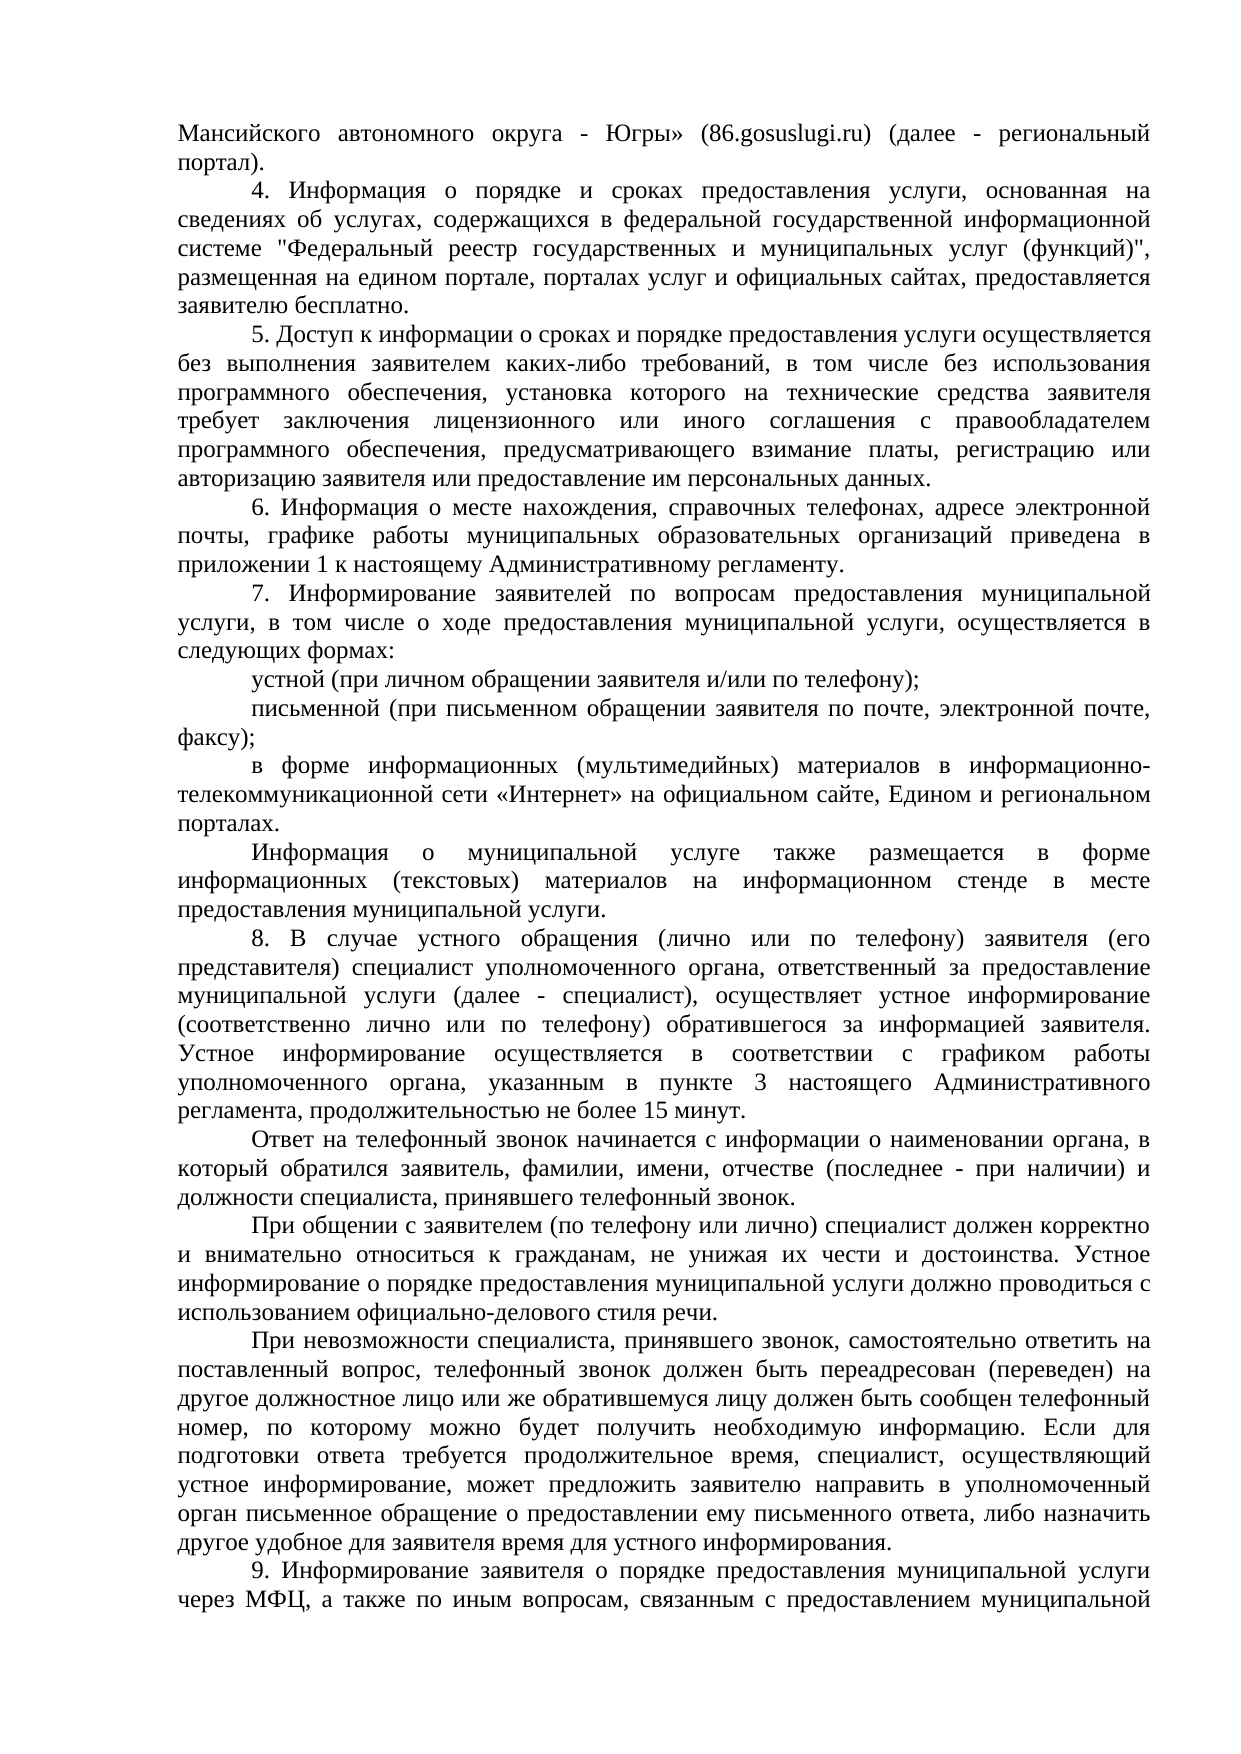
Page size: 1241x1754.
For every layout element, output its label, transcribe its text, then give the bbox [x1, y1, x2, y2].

text При невозможности специалиста, принявшего звонок, самостоятельно ответить на поставленный вопрос, телефонный звонок должен быть переадресован (переведен) на другое должностное лицо или же обратившемуся лицу должен быть сообщен телефонный номер, по которому можно будет получить необходимую информацию. Если для подготовки ответа требуется продолжительное время, специалист, осуществляющий устное информирование, может предложить заявителю направить в уполномоченный орган письменное обращение о предоставлении ему письменного ответа, либо назначить другое удобное для заявителя время для устного информирования. [177, 1326, 1151, 1556]
list 8. В случае устного обращения (лично или по телефону) заявителя (его представителя) специалист уполномоченного органа, ответственный за предоставление муниципальной услуги (далее - специалист), осуществляет устное информирование (соответственно лично или по телефону) обратившегося за информацией заявителя. Устное информирование осуществляется в соответствии с графиком работы уполномоченного органа, указанным в пункте 3 настоящего Административного регламента, продолжительностью не более 15 минут. [177, 923, 1151, 1124]
list 7. Информирование заявителей по вопросам предоставления муниципальной услуги, в том числе о ходе предоставления муниципальной услуги, осуществляется в следующих формах: [177, 578, 1151, 664]
text Ответ на телефонный звонок начинается с информации о наименовании органа, в который обратился заявитель, фамилии, имени, отчестве (последнее - при наличии) и должности специалиста, принявшего телефонный звонок. [177, 1124, 1151, 1211]
text в форме информационных (мультимедийных) материалов в информационно-телекоммуникационной сети «Интернет» на официальном сайте, Едином и региональном порталах. [177, 751, 1151, 837]
list 5. Доступ к информации о сроках и порядке предоставления услуги осуществляется без выполнения заявителем каких-либо требований, в том числе без использования программного обеспечения, установка которого на технические средства заявителя требует заключения лицензионного или иного соглашения с правообладателем программного обеспечения, предусматривающего взимание платы, регистрацию или авторизацию заявителя или предоставление им персональных данных. [177, 319, 1151, 492]
text письменной (при письменном обращении заявителя по почте, электронной почте, факсу); [177, 693, 1151, 751]
list 4. Информация о порядке и сроках предоставления услуги, основанная на сведениях об услугах, содержащихся в федеральной государственной информационной системе "Федеральный реестр государственных и муниципальных услуг (функций)", размещенная на едином портале, порталах услуг и официальных сайтах, предоставляется заявителю бесплатно. [177, 176, 1151, 319]
text При общении с заявителем (по телефону или лично) специалист должен корректно и внимательно относиться к гражданам, не унижая их чести и достоинства. Устное информирование о порядке предоставления муниципальной услуги должно проводиться с использованием официально-делового стиля речи. [177, 1211, 1151, 1326]
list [177, 118, 1151, 176]
list 6. Информация о месте нахождения, справочных телефонах, адресе электронной почты, графике работы муниципальных образовательных организаций приведена в приложении 1 к настоящему Административному регламенту. [177, 492, 1151, 578]
text Информация о муниципальной услуге также размещается в форме информационных (текстовых) материалов на информационном стенде в месте предоставления муниципальной услуги. [177, 837, 1151, 923]
text устной (при личном обращении заявителя и/или по телефону); [177, 664, 1151, 693]
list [177, 1556, 1151, 1613]
